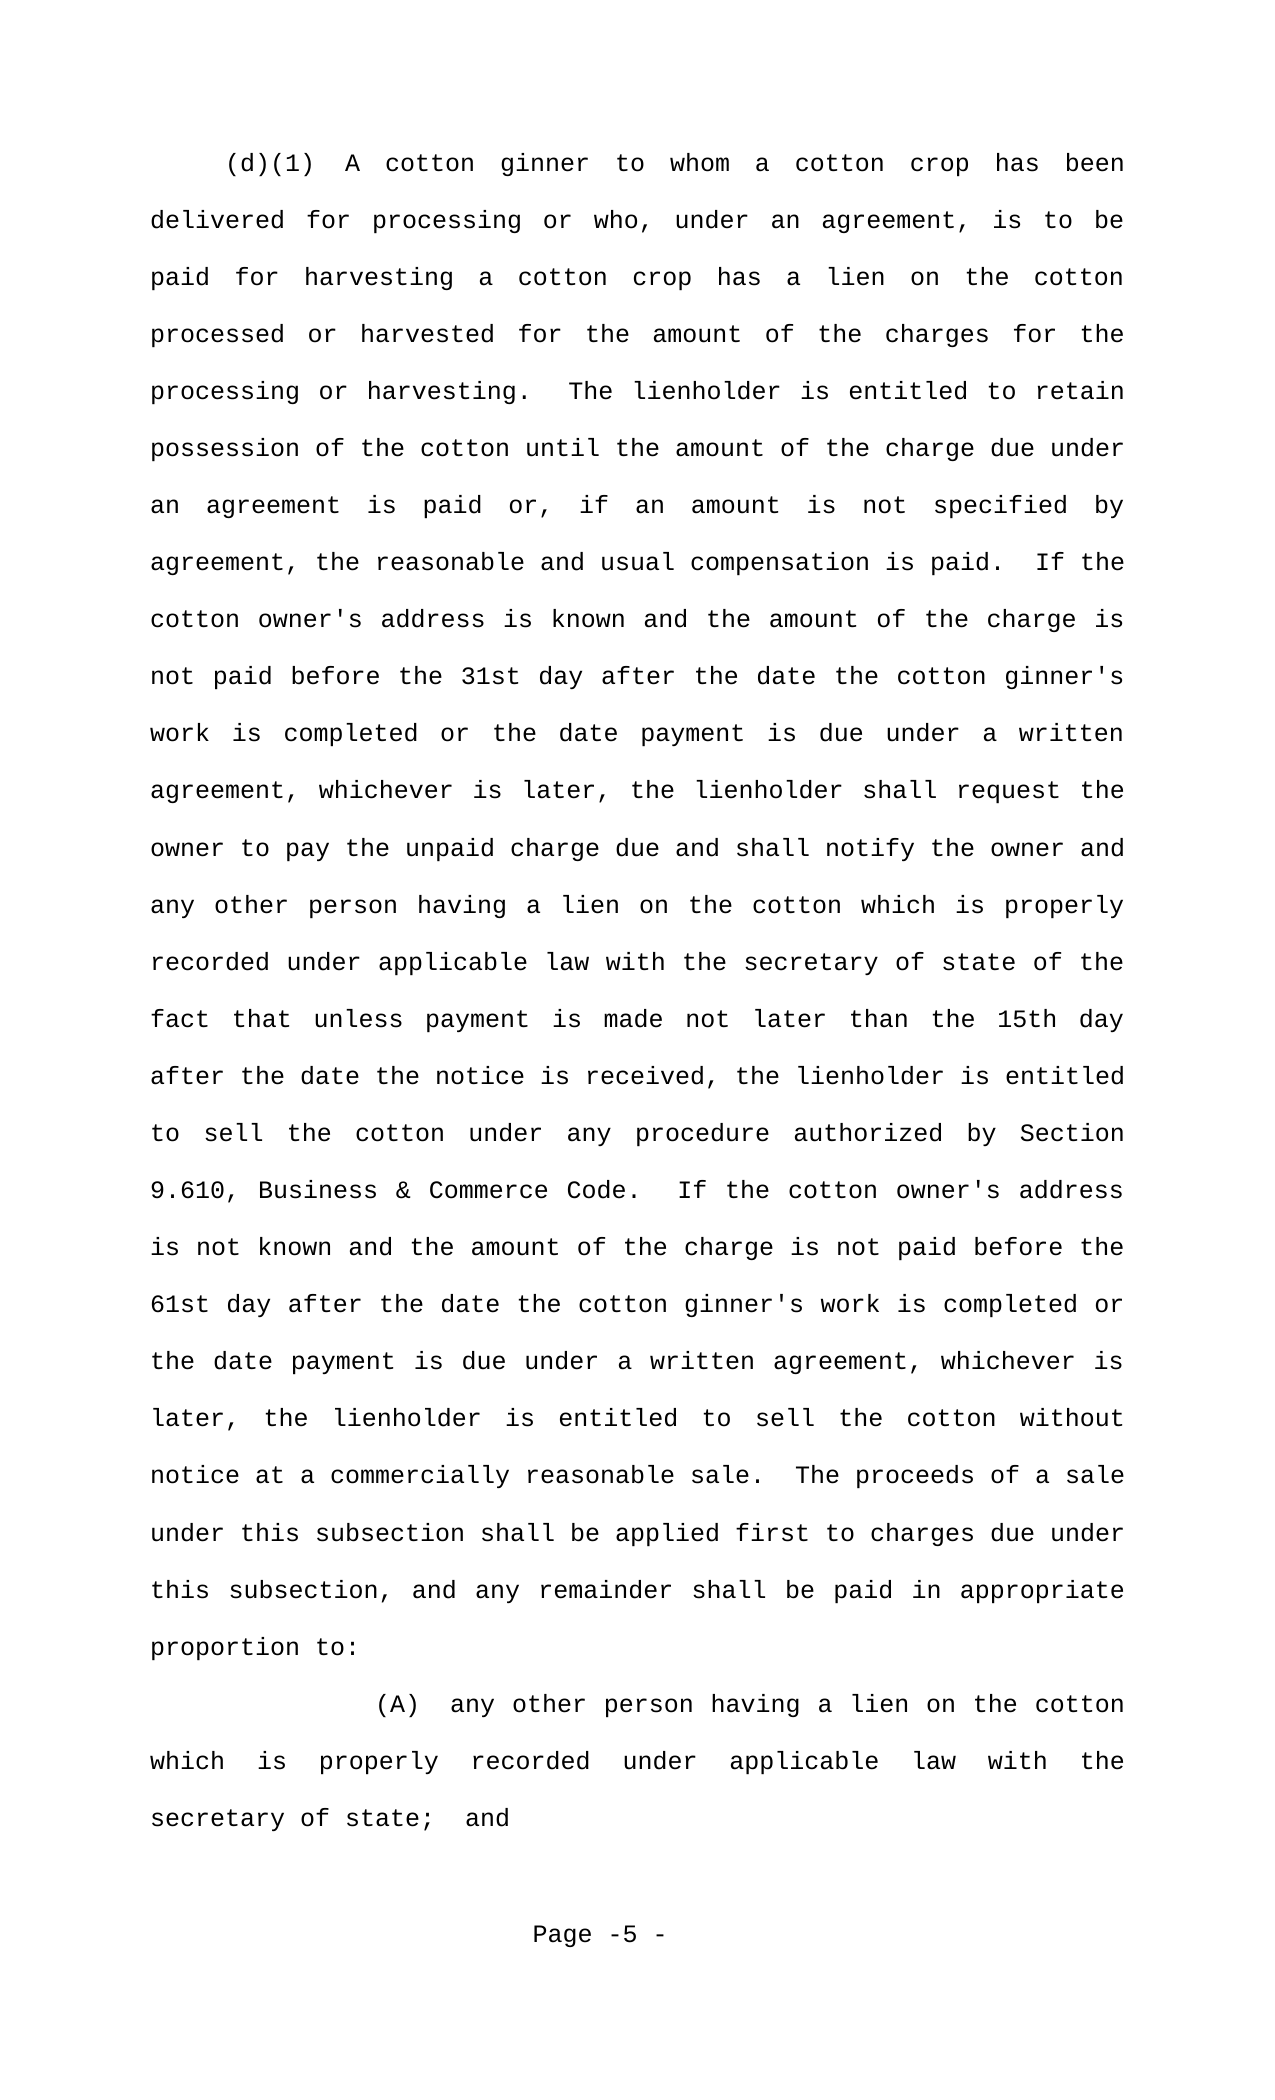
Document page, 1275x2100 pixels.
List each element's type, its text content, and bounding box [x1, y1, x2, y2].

text (d)(1) A cotton ginner to whom a cotton crop has been delivered for processing or who, under an agreement, is to be paid for harvesting a cotton crop has a lien on the cotton processed or harvested for the amount of the charges for the processing or harvesting. The lienholder is entitled to retain possession of the cotton until the amount of the charge due under an agreement is paid or, if an amount is not specified by agreement, the reasonable and usual compensation is paid. If the cotton owner's address is known and the amount of the charge is not paid before the 31st day after the date the cotton ginner's work is completed or the date payment is due under a written agreement, whichever is later, the lienholder shall request the owner to pay the unpaid charge due and shall notify the owner and any other person having a lien on the cotton which is properly recorded under applicable law with the secretary of state of the fact that unless payment is made not later than the 15th day after the date the notice is received, the lienholder is entitled to sell the cotton under any procedure authorized by Section 9.610, Business & Commerce Code. If the cotton owner's address is not known and the amount of the charge is not paid before the 61st day after the date the cotton ginner's work is completed or the date payment is due under a written agreement, whichever is later, the lienholder is entitled to sell the cotton without notice at a commercially reasonable sale. The proceeds of a sale under this subsection shall be applied first to charges due under this subsection, and any remainder shall be paid in appropriate proportion to: [150, 150, 1125, 1663]
text (A) any other person having a lien on the cotton which is properly recorded under applicable law with the secretary of state; and [150, 1691, 1125, 1834]
